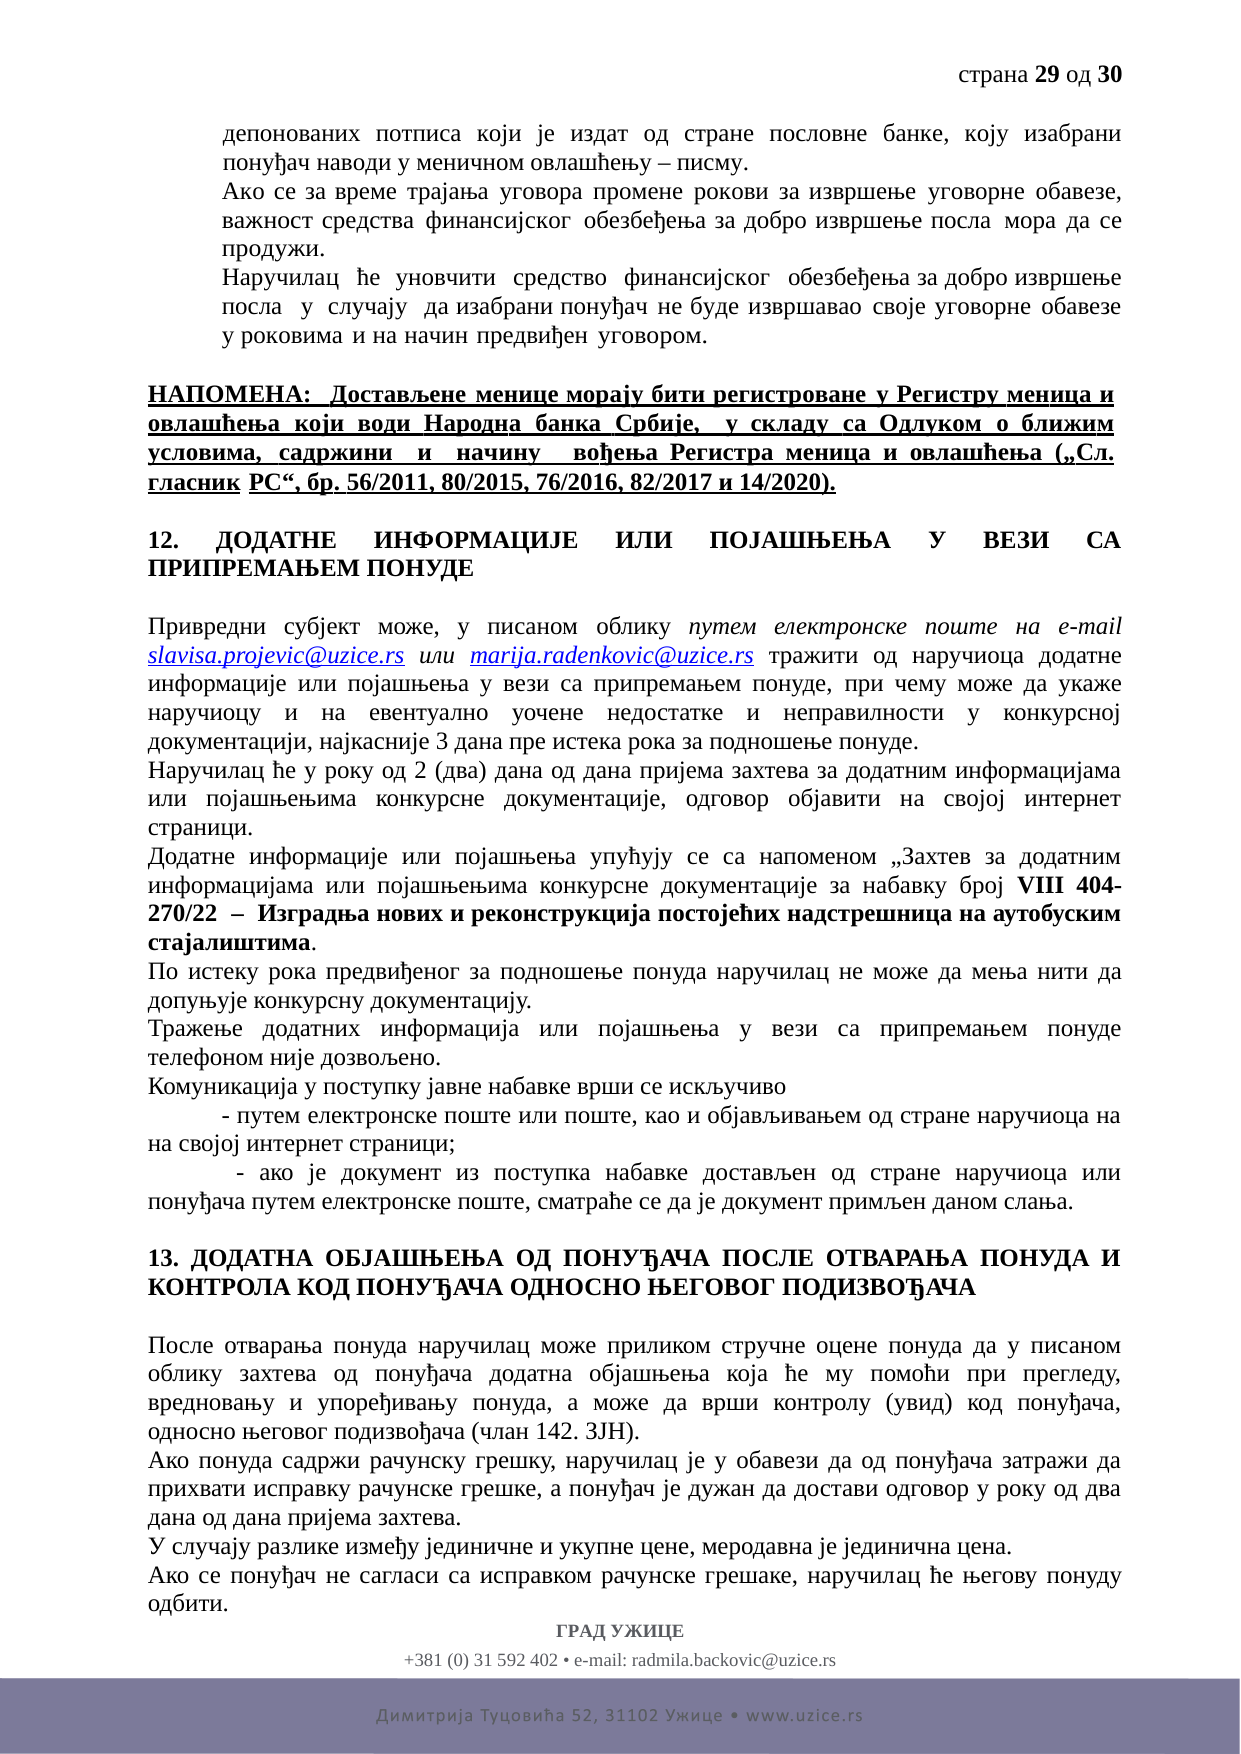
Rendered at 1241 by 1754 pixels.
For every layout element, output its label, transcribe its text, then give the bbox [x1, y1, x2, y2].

text НАПОМЕНА: Достављене менице морају бити регистроване у Регистру меница и овлашћења који води Народна банка Србије, у складу са Одлуком о ближим условима, садржини и начину вођења Регистра меница и овлашћења („Сл. гласник РС“, бр. 56/2011, 80/2015, 76/2016, 82/2017 и 14/2020). [148, 436, 1114, 463]
text У случају разлике између јединичне и укупне цене, меродавна је јединична цена. [148, 1531, 1122, 1560]
text 13. ДОДАТНА ОБЈАШЊЕЊА ОД ПОНУЂАЧА ПОСЛЕ ОТВАРАЊА ПОНУДА И КОНТРОЛА КОД ПОНУЂАЧА ОДНОСНО ЊЕГОВОГ ПОДИЗВОЂАЧА [148, 1243, 1122, 1301]
text НАПОМЕНА: Достављене менице морају бити регистроване у Регистру меница и овлашћења који води Народна банка Србије, у складу са Одлуком о ближим условима, садржини и начину вођења Регистра меница и овлашћења („Сл. гласник РС“, бр. 56/2011, 80/2015, 76/2016, 82/2017 и 14/2020). [148, 407, 1114, 433]
text Привредни субјект може, у писаном облику путем електронске поште на e-mail slavisa.projevic@uzice.rs или marija.radenkovic@uzice.rs тражити од наручиоца додатне информације или појашњења у вези са припремањем понуде, при чему може да укаже наручиоцу и на евентуално уочене недостатке и неправилности у конкурсној документацији, најкасније 3 дана пре истека рока за подношење понуде. [148, 611, 1122, 755]
text - ако је документ из поступка набавке достављен од стране наручиоца или понуђача путем електронске поште, сматраће се да је документ примљен даном слања. [148, 1157, 1122, 1215]
text Ако се за време трајања уговора промене рокови за извршење уговорне обавезе, важност средства финансијског обезбеђења за добро извршење посла мора да се продужи. [222, 176, 1122, 262]
text По истеку рока предвиђеног за подношење понуда наручилац не може да мења нити да допуњује конкурсну документацију. [148, 956, 1122, 1013]
text НАПОМЕНА: Достављене менице морају бити регистроване у Регистру меница и овлашћења који води Народна банка Србије, у складу са Одлуком о ближим условима, садржини и начину вођења Регистра меница и овлашћења („Сл. гласник РС“, бр. 56/2011, 80/2015, 76/2016, 82/2017 и 14/2020). [148, 465, 1114, 495]
text Комуникација у поступку јавне набавке врши се искључиво [148, 1071, 1122, 1100]
text Ако се понуђач не сагласи са исправком рачунске грешаке, наручилац ће његову понуду одбити. [148, 1560, 1122, 1617]
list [185, 118, 1122, 176]
text НАПОМЕНА: Достављене менице морају бити регистроване у Регистру меница и овлашћења који води Народна банка Србије, у складу са Одлуком о ближим условима, садржини и начину вођења Регистра меница и овлашћења („Сл. гласник РС“, бр. 56/2011, 80/2015, 76/2016, 82/2017 и 14/2020). [148, 379, 1114, 404]
text Наручилац ће у року од 2 (два) дана од дана пријема захтева за додатним информацијама или појашњењима конкурсне документације, одговор објавити на својој интернет страници. [148, 755, 1122, 841]
text Наручилац ће уновчити средство финансијског обезбеђења за добро извршење посла у случају да изабрани понуђач не буде извршавао своје уговорне обавезе у роковима и на начин предвиђен уговором. [222, 262, 1122, 348]
text После отварања понуда наручилац може приликом стручне оцене понуда да у писаном облику захтева од понуђача додатна објашњења која ће му помоћи при прегледу, вредновању и упоређивању понуда, а може да врши контролу (увид) код понуђача, односно његовог подизвођача (члан 142. ЗЈН). [148, 1330, 1122, 1445]
text Тражење додатних информација или појашњења у вези са припремањем понуде телефоном није дозвољено. [148, 1013, 1122, 1071]
picture [0, 1677, 1240, 1754]
text 12. ДОДАТНЕ ИНФОРМАЦИЈЕ ИЛИ ПОЈАШЊЕЊА У ВЕЗИ СА ПРИПРЕМАЊЕМ ПОНУДЕ [148, 525, 1122, 582]
text Ако понуда садржи рачунску грешку, наручилац је у обавези да од понуђача затражи да прихвати исправку рачунске грешке, а понуђач је дужан да достави одговор у року од два дана од дана пријема захтева. [148, 1445, 1122, 1531]
text - путем електронске поште или поште, као и објављивањем од стране наручиоца на на својој интернет страници; [148, 1100, 1122, 1157]
text Додатне информације или појашњења упућују се са напоменом „Захтев за додатним информацијама или појашњењима конкурсне документације за набавку број VIII 404-270/22 – Изградња нових и реконструкција постојећих надстрешница на аутобуским стајалиштима. [148, 841, 1122, 956]
